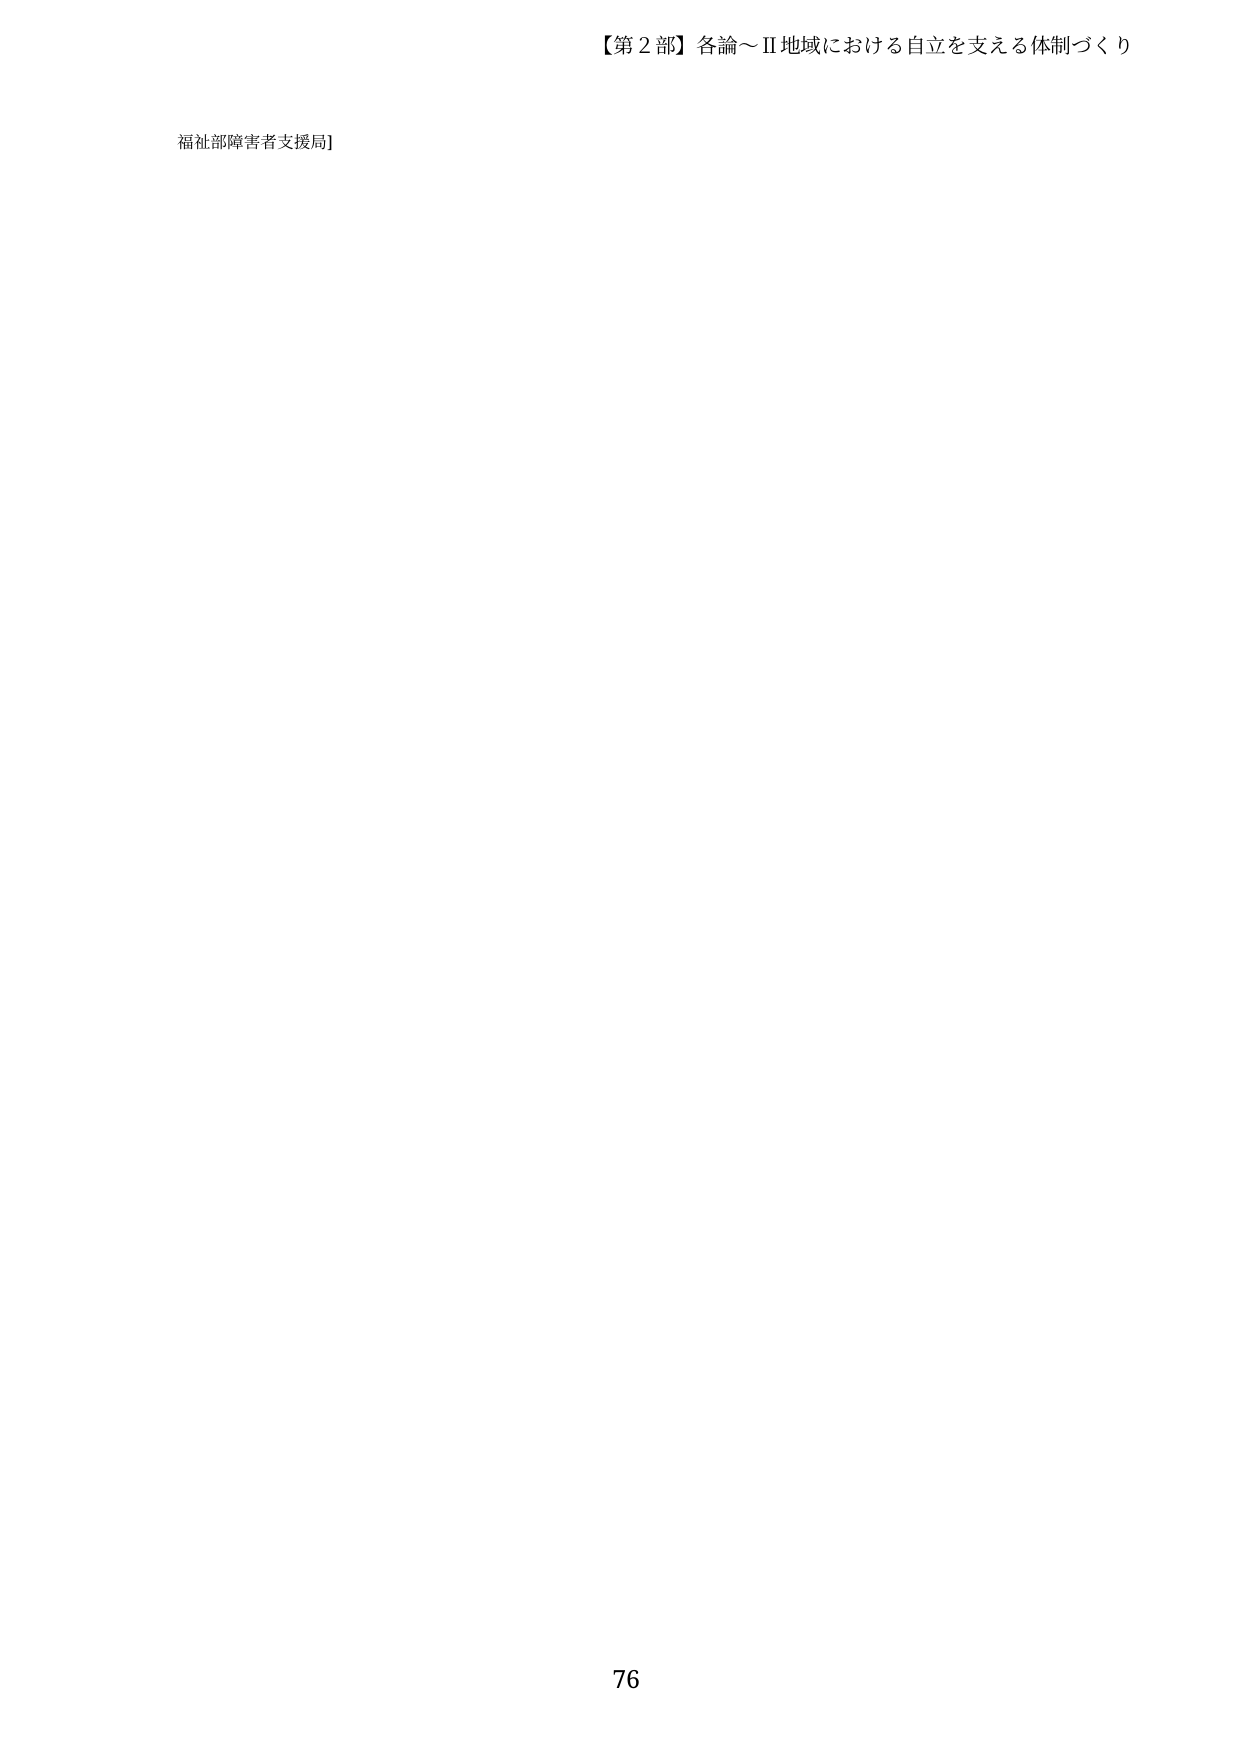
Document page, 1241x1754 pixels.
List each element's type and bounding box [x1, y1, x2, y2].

text [143, 119, 1134, 164]
